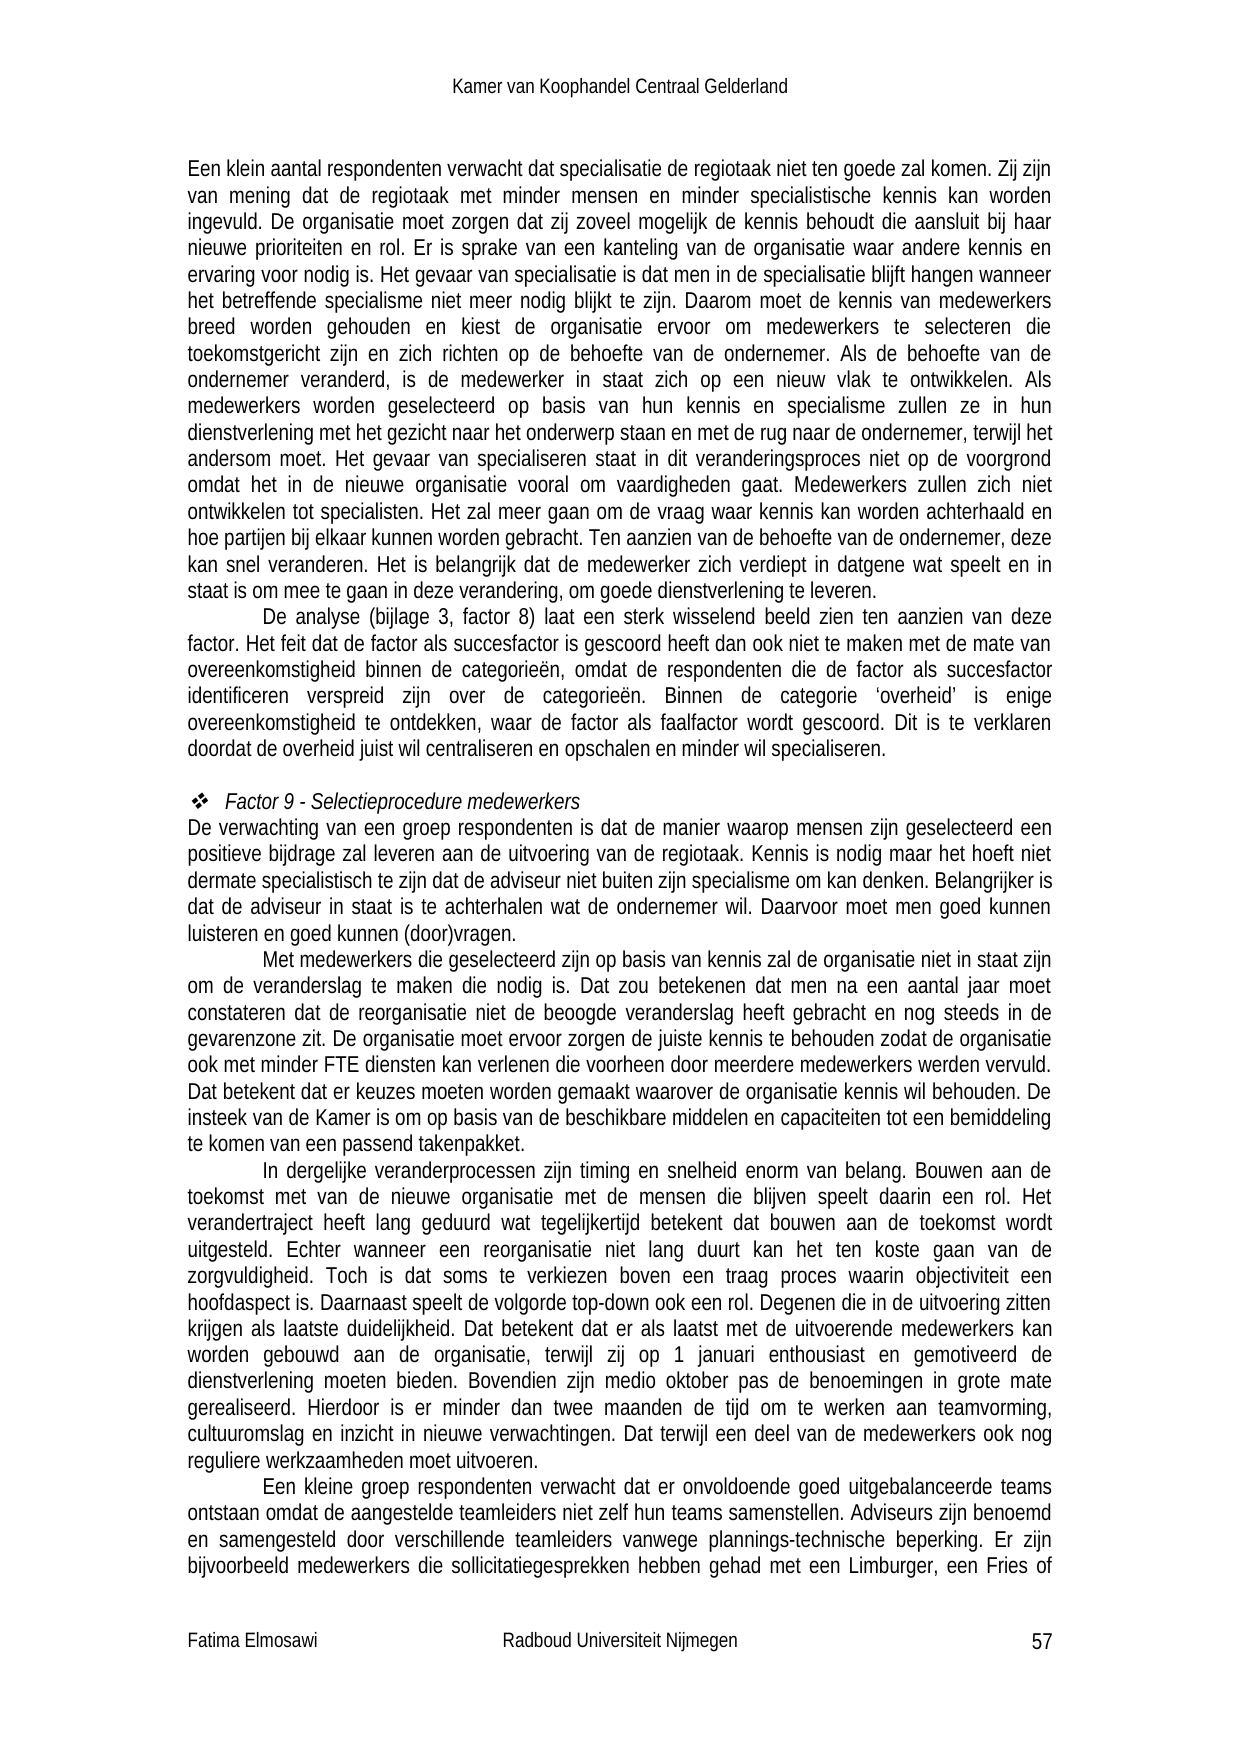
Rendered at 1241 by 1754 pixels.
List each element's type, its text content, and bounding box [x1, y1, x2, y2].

text De verwachting van een groep respondenten is dat de manier waarop mensen zijn geselecteerd een positieve bijdrage zal leveren aan de uitvoering van de regiotaak. Kennis is nodig maar het hoeft niet dermate specialistisch te zijn dat de adviseur niet buiten zijn specialisme om kan denken. Belangrijker is dat de adviseur in staat is te achterhalen wat de ondernemer wil. Daarvoor moet men goed kunnen luisteren en goed kunnen (door)vragen. [187, 814, 1053, 946]
text In dergelijke veranderprocessen zijn timing en snelheid enorm van belang. Bouwen aan de toekomst met van de nieuwe organisatie met de mensen die blijven speelt daarin een rol. Het verandertraject heeft lang geduurd wat tegelijkertijd betekent dat bouwen aan de toekomst wordt uitgesteld. Echter wanneer een reorganisatie niet lang duurt kan het ten koste gaan van de zorgvuldigheid. Toch is dat soms te verkiezen boven een traag proces waarin objectiviteit een hoofdaspect is. Daarnaast speelt de volgorde top-down ook een rol. Degenen die in de uitvoering zitten krijgen als laatste duidelijkheid. Dat betekent dat er als laatst met de uitvoerende medewerkers kan worden gebouwd aan de organisatie, terwijl zij op 1 januari enthousiast en gemotiveerd de dienstverlening moeten bieden. Bovendien zijn medio oktober pas de benoemingen in grote mate gerealiseerd. Hierdoor is er minder dan twee maanden de tijd om te werken aan teamvorming, cultuuromslag en inzicht in nieuwe verwachtingen. Dat terwijl een deel van de medewerkers ook nog reguliere werkzaamheden moet uitvoeren. [187, 1157, 1053, 1473]
text De analyse (bijlage 3, factor 8) laat een sterk wisselend beeld zien ten aanzien van deze factor. Het feit dat de factor als succesfactor is gescoord heeft dan ook niet te maken met de mate van overeenkomstigheid binnen de categorieën, omdat de respondenten die de factor als succesfactor identificeren verspreid zijn over de categorieën. Binnen de categorie ‘overheid’ is enige overeenkomstigheid te ontdekken, waar de factor als faalfactor wordt gescoord. Dit is te verklaren doordat de overheid juist wil centraliseren en opschalen en minder wil specialiseren. [187, 603, 1053, 761]
list Factor 9 - Selectieprocedure medewerkers [187, 788, 1053, 814]
text Een klein aantal respondenten verwacht dat specialisatie de regiotaak niet ten goede zal komen. Zij zijn van mening dat de regiotaak met minder mensen en minder specialistische kennis kan worden ingevuld. De organisatie moet zorgen dat zij zoveel mogelijk de kennis behoudt die aansluit bij haar nieuwe prioriteiten en rol. Er is sprake van een kanteling van de organisatie waar andere kennis en ervaring voor nodig is. Het gevaar van specialisatie is dat men in de specialisatie blijft hangen wanneer het betreffende specialisme niet meer nodig blijkt te zijn. Daarom moet de kennis van medewerkers breed worden gehouden en kiest de organisatie ervoor om medewerkers te selecteren die toekomstgericht zijn en zich richten op de behoefte van de ondernemer. Als de behoefte van de ondernemer veranderd, is de medewerker in staat zich op een nieuw vlak te ontwikkelen. Als medewerkers worden geselecteerd op basis van hun kennis en specialisme zullen ze in hun dienstverlening met het gezicht naar het onderwerp staan en met de rug naar de ondernemer, terwijl het andersom moet. Het gevaar van specialiseren staat in dit veranderingsproces niet op de voorgrond omdat het in de nieuwe organisatie vooral om vaardigheden gaat. Medewerkers zullen zich niet ontwikkelen tot specialisten. Het zal meer gaan om de vraag waar kennis kan worden achterhaald en hoe partijen bij elkaar kunnen worden gebracht. Ten aanzien van de behoefte van de ondernemer, deze kan snel veranderen. Het is belangrijk dat de medewerker zich verdiept in datgene wat speelt en in staat is om mee te gaan in deze verandering, om goede dienstverlening te leveren. [187, 155, 1053, 603]
text Met medewerkers die geselecteerd zijn op basis van kennis zal de organisatie niet in staat zijn om de veranderslag te maken die nodig is. Dat zou betekenen dat men na een aantal jaar moet constateren dat de reorganisatie niet de beoogde veranderslag heeft gebracht en nog steeds in de gevarenzone zit. De organisatie moet ervoor zorgen de juiste kennis te behouden zodat de organisatie ook met minder FTE diensten kan verlenen die voorheen door meerdere medewerkers werden vervuld. Dat betekent dat er keuzes moeten worden gemaakt waarover de organisatie kennis wil behouden. De insteek van de Kamer is om op basis van de beschikbare middelen en capaciteiten tot een bemiddeling te komen van een passend takenpakket. [187, 946, 1053, 1157]
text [187, 1473, 1053, 1578]
